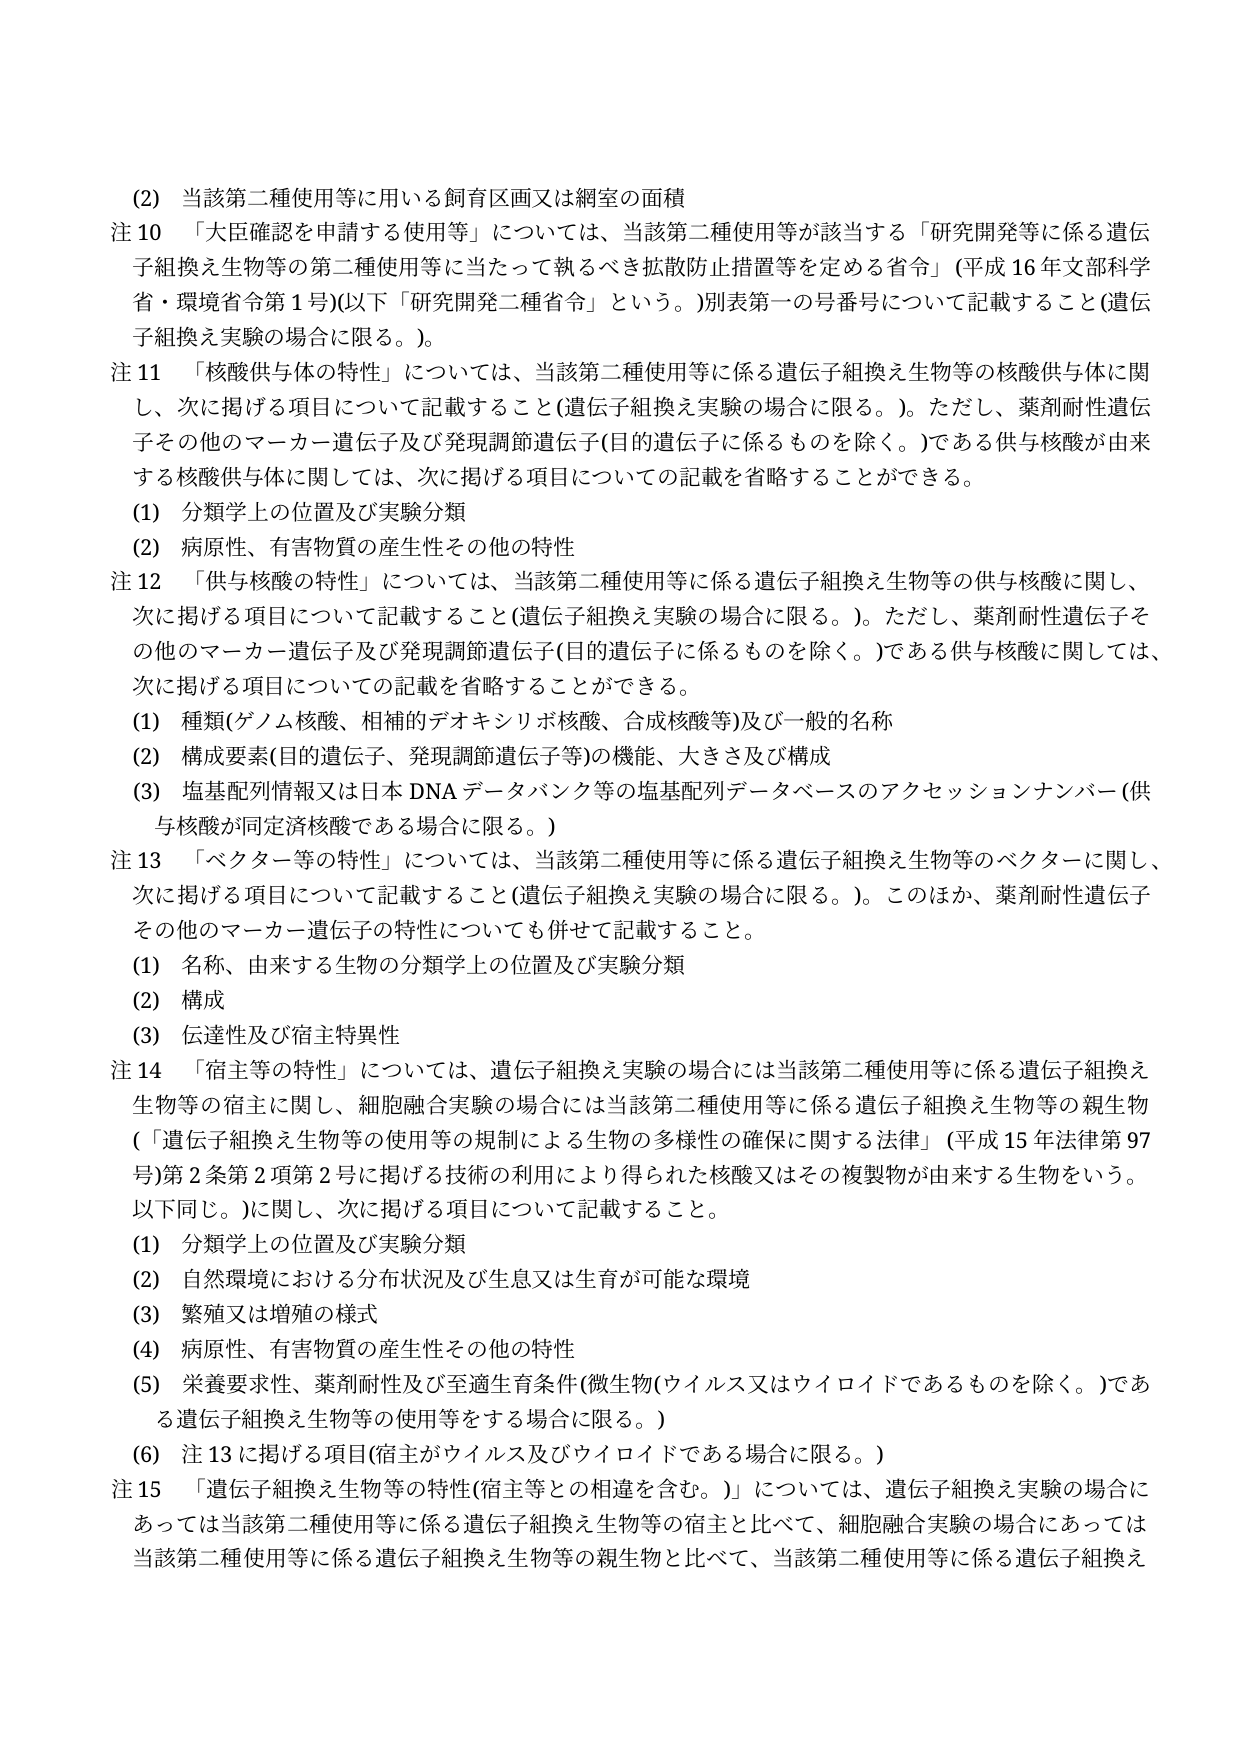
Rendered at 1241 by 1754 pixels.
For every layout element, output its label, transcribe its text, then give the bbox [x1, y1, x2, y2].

text (5) 栄養要求性、薬剤耐性及び至適生育条件(微生物(ウイルス又はウイロイドであるものを除く。)である遺伝子組換え生物等の使用等をする場合に限る。) [89, 1366, 1152, 1435]
text (3) 塩基配列情報又は日本DNAデータバンク等の塩基配列データベースのアクセッションナンバー(供与核酸が同定済核酸である場合に限る。) [89, 772, 1152, 842]
text (2) 構成 [89, 982, 1152, 1017]
text (3) 伝達性及び宿主特異性 [89, 1017, 1152, 1051]
text 注10 「大臣確認を申請する使用等」については、当該第二種使用等が該当する「研究開発等に係る遺伝子組換え生物等の第二種使用等に当たって執るべき拡散防止措置等を定める省令」(平成16年文部科学省・環境省令第1号)(以下「研究開発二種省令」という。)別表第一の号番号について記載すること(遺伝子組換え実験の場合に限る。)。 [89, 214, 1152, 353]
text 注12 「供与核酸の特性」については、当該第二種使用等に係る遺伝子組換え生物等の供与核酸に関し、次に掲げる項目について記載すること(遺伝子組換え実験の場合に限る。)。ただし、薬剤耐性遺伝子その他のマーカー遺伝子及び発現調節遺伝子(目的遺伝子に係るものを除く。)である供与核酸に関しては、次に掲げる項目についての記載を省略することができる。 [89, 563, 1152, 702]
text (2) 構成要素(目的遺伝子、発現調節遺伝子等)の機能、大きさ及び構成 [89, 737, 1152, 772]
text (6) 注13に掲げる項目(宿主がウイルス及びウイロイドである場合に限る。) [89, 1435, 1152, 1470]
text (2) 当該第二種使用等に用いる飼育区画又は網室の面積 [89, 179, 1152, 214]
text (2) 自然環境における分布状況及び生息又は生育が可能な環境 [89, 1261, 1152, 1296]
text (1) 分類学上の位置及び実験分類 [89, 1226, 1152, 1261]
text (2) 病原性、有害物質の産生性その他の特性 [89, 528, 1152, 563]
text 注14 「宿主等の特性」については、遺伝子組換え実験の場合には当該第二種使用等に係る遺伝子組換え生物等の宿主に関し、細胞融合実験の場合には当該第二種使用等に係る遺伝子組換え生物等の親生物(「遺伝子組換え生物等の使用等の規制による生物の多様性の確保に関する法律」(平成15年法律第97号)第2条第2項第2号に掲げる技術の利用により得られた核酸又はその複製物が由来する生物をいう。以下同じ。)に関し、次に掲げる項目について記載すること。 [89, 1051, 1152, 1226]
text (4) 病原性、有害物質の産生性その他の特性 [89, 1331, 1152, 1366]
text 注13 「ベクター等の特性」については、当該第二種使用等に係る遺伝子組換え生物等のベクターに関し、次に掲げる項目について記載すること(遺伝子組換え実験の場合に限る。)。このほか、薬剤耐性遺伝子その他のマーカー遺伝子の特性についても併せて記載すること。 [89, 842, 1152, 947]
text (1) 種類(ゲノム核酸、相補的デオキシリボ核酸、合成核酸等)及び一般的名称 [89, 702, 1152, 737]
text (1) 分類学上の位置及び実験分類 [89, 493, 1152, 528]
text (1) 名称、由来する生物の分類学上の位置及び実験分類 [89, 947, 1152, 982]
text 注11 「核酸供与体の特性」については、当該第二種使用等に係る遺伝子組換え生物等の核酸供与体に関し、次に掲げる項目について記載すること(遺伝子組換え実験の場合に限る。)。ただし、薬剤耐性遺伝子その他のマーカー遺伝子及び発現調節遺伝子(目的遺伝子に係るものを除く。)である供与核酸が由来する核酸供与体に関しては、次に掲げる項目についての記載を省略することができる。 [89, 353, 1152, 493]
text (3) 繁殖又は増殖の様式 [89, 1296, 1152, 1331]
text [89, 1470, 1152, 1575]
